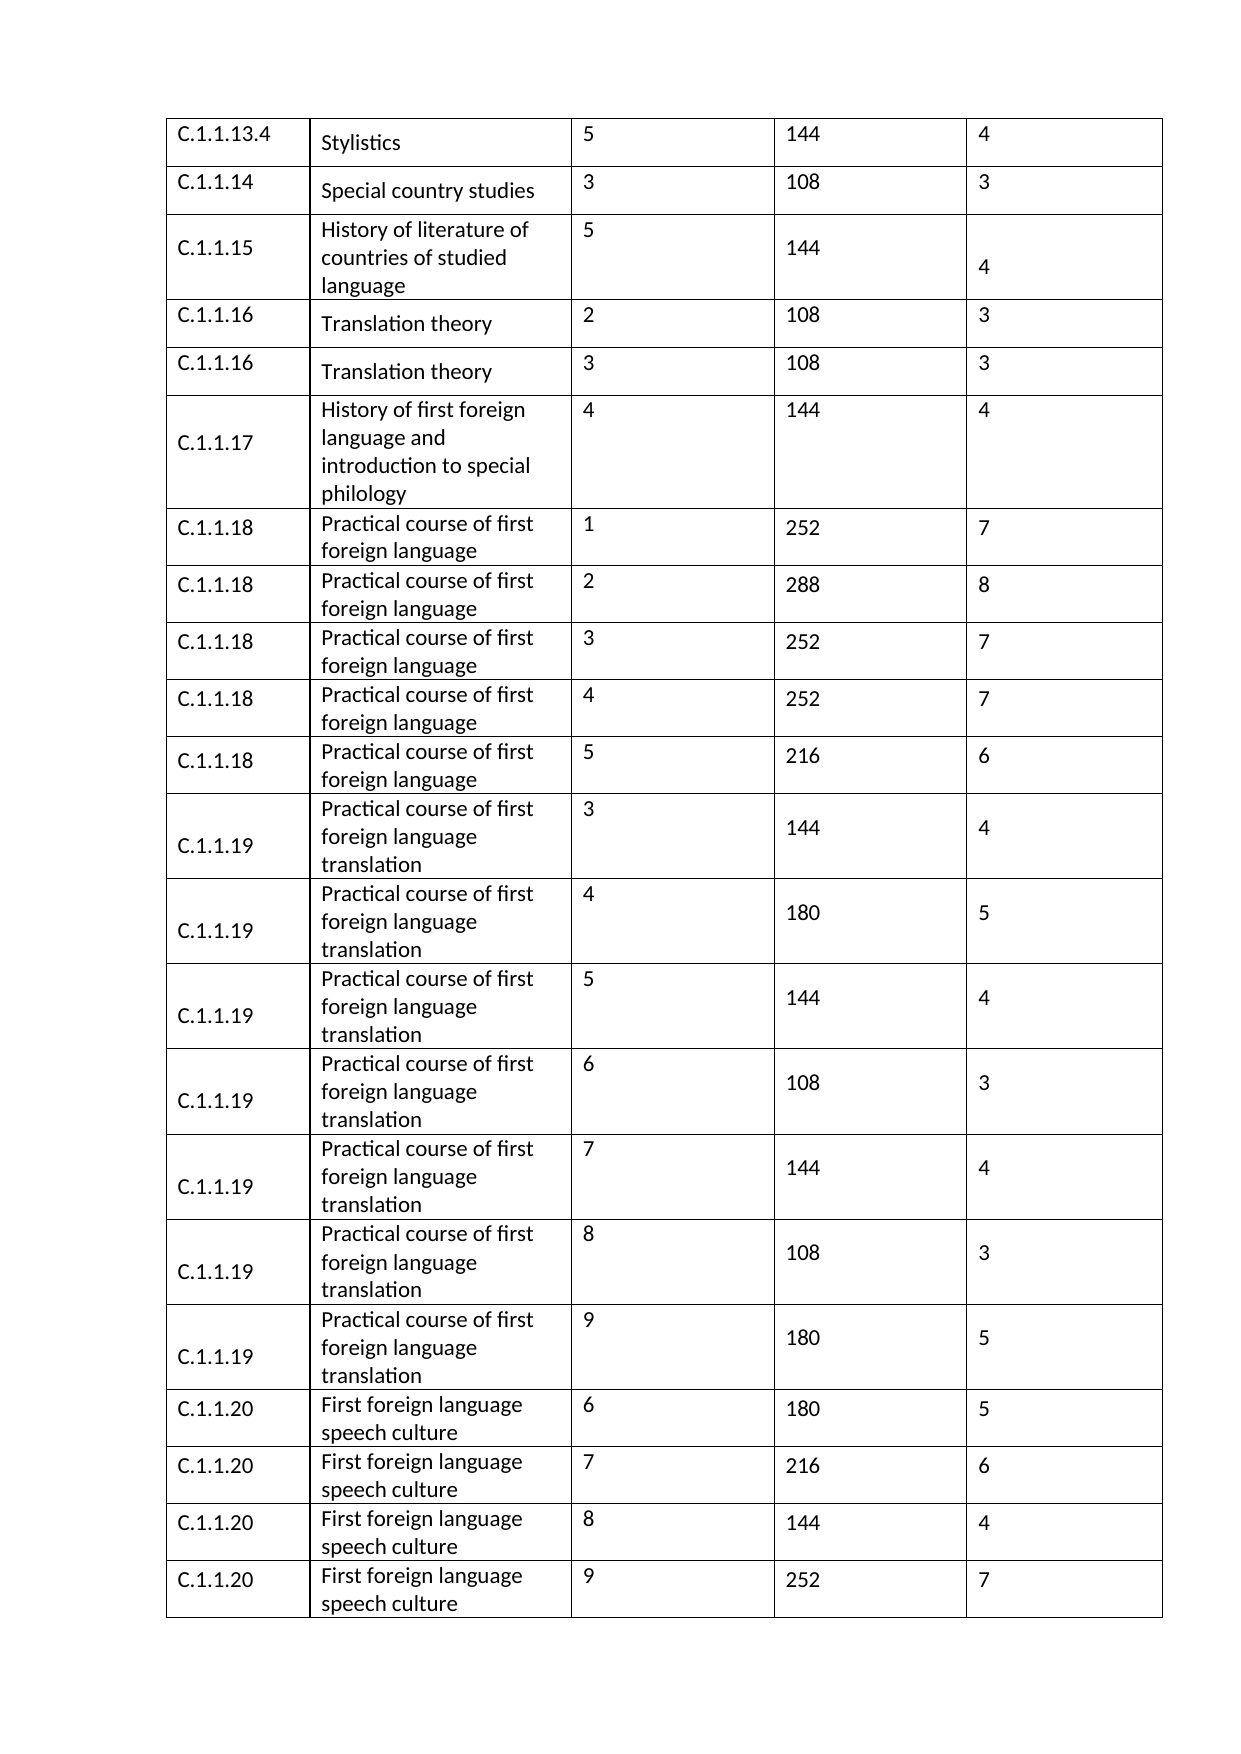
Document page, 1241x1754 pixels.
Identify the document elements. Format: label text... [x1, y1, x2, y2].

table_cell С.1.1.18 [167, 680, 309, 736]
table_cell 5 [967, 1305, 1162, 1389]
table_cell 144 [775, 794, 966, 878]
table_cell 5 [572, 964, 774, 1048]
table_cell 4 [967, 119, 1162, 166]
table_cell 7 [572, 1135, 774, 1218]
table_cell С.1.1.15 [167, 215, 309, 299]
table_cell History of literature of countries of studied language [311, 215, 571, 299]
table_cell 216 [775, 1447, 966, 1503]
table_cell Practical course of first foreign language [311, 623, 571, 679]
table_cell First foreign language speech culture [311, 1390, 571, 1446]
table_cell Practical course of first foreign language translation [311, 794, 571, 878]
table_cell С.1.1.19 [167, 964, 309, 1048]
table_cell 7 [967, 623, 1162, 679]
table_cell Practical course of first foreign language [311, 680, 571, 736]
table_cell 9 [572, 1305, 774, 1389]
table_cell Stylistics [311, 119, 571, 166]
table_cell 216 [775, 737, 966, 793]
table_cell 252 [775, 623, 966, 679]
table_cell 8 [572, 1220, 774, 1304]
table_cell Practical course of first foreign language translation [311, 879, 571, 963]
table_cell 3 [572, 623, 774, 679]
table_cell С.1.1.19 [167, 794, 309, 878]
table_cell 3 [967, 348, 1162, 394]
table_cell 3 [572, 794, 774, 878]
table_cell С.1.1.16 [167, 300, 309, 347]
table_cell 5 [572, 215, 774, 299]
table_cell 108 [775, 300, 966, 347]
table_cell С.1.1.19 [167, 1305, 309, 1389]
table_cell 4 [967, 794, 1162, 878]
table_cell С.1.1.13.4 [167, 119, 309, 166]
table_cell 4 [967, 1135, 1162, 1218]
table_cell History of first foreign language and introduction to special philology [311, 396, 571, 508]
table_cell 108 [775, 1049, 966, 1133]
table_cell 144 [775, 1504, 966, 1560]
table_cell 3 [967, 300, 1162, 347]
table_cell 2 [572, 566, 774, 622]
table_cell 144 [775, 215, 966, 299]
table_cell 108 [775, 1220, 966, 1304]
table_cell 7 [967, 509, 1162, 565]
table_cell 4 [967, 215, 1162, 299]
table_cell 252 [775, 680, 966, 736]
table_cell 108 [775, 348, 966, 394]
table_cell Practical course of first foreign language translation [311, 964, 571, 1048]
table_cell 4 [967, 1504, 1162, 1560]
table_cell 5 [572, 119, 774, 166]
table_cell С.1.1.20 [167, 1447, 309, 1503]
table_cell 1 [572, 509, 774, 565]
table_cell С.1.1.19 [167, 1220, 309, 1304]
table_cell С.1.1.19 [167, 1049, 309, 1133]
table_cell 6 [572, 1390, 774, 1446]
table_cell 5 [967, 879, 1162, 963]
table_cell 6 [967, 737, 1162, 793]
table_cell 4 [967, 964, 1162, 1048]
table_cell 3 [572, 167, 774, 214]
table_cell С.1.1.20 [167, 1390, 309, 1446]
table_cell 288 [775, 566, 966, 622]
table_cell С.1.1.16 [167, 348, 309, 394]
table_cell 6 [572, 1049, 774, 1133]
table_cell 9 [572, 1561, 774, 1617]
table_cell С.1.1.20 [167, 1504, 309, 1560]
table_cell Practical course of first foreign language translation [311, 1305, 571, 1389]
table_cell 180 [775, 879, 966, 963]
table_cell Translation theory [311, 348, 571, 394]
table_cell 6 [967, 1447, 1162, 1503]
table_cell 180 [775, 1305, 966, 1389]
table_cell Practical course of first foreign language translation [311, 1049, 571, 1133]
table_cell 144 [775, 396, 966, 508]
table_cell 5 [967, 1390, 1162, 1446]
table_cell First foreign language speech culture [311, 1447, 571, 1503]
table_cell 108 [775, 167, 966, 214]
table_cell 5 [572, 737, 774, 793]
table_cell Practical course of first foreign language [311, 566, 571, 622]
table_cell 2 [572, 300, 774, 347]
table_cell 180 [775, 1390, 966, 1446]
table_cell Special country studies [311, 167, 571, 214]
table_cell 3 [572, 348, 774, 394]
table_cell 3 [967, 1049, 1162, 1133]
table_cell Practical course of first foreign language [311, 737, 571, 793]
table_cell С.1.1.19 [167, 1135, 309, 1218]
table_cell 4 [572, 680, 774, 736]
table_cell С.1.1.14 [167, 167, 309, 214]
table_cell 3 [967, 1220, 1162, 1304]
table_cell 7 [967, 1561, 1162, 1617]
table_cell С.1.1.17 [167, 396, 309, 508]
table_cell Practical course of first foreign language translation [311, 1220, 571, 1304]
table_cell 144 [775, 119, 966, 166]
table_cell 252 [775, 509, 966, 565]
table_cell 3 [967, 167, 1162, 214]
table_cell 144 [775, 1135, 966, 1218]
table_cell 8 [572, 1504, 774, 1560]
table_cell 252 [775, 1561, 966, 1617]
table_cell 8 [967, 566, 1162, 622]
table_cell С.1.1.19 [167, 879, 309, 963]
table_cell С.1.1.18 [167, 509, 309, 565]
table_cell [311, 1561, 571, 1617]
table_cell 4 [967, 396, 1162, 508]
table_cell С.1.1.18 [167, 623, 309, 679]
table_cell С.1.1.20 [167, 1561, 309, 1617]
table_cell Practical course of first foreign language [311, 509, 571, 565]
table_cell С.1.1.18 [167, 566, 309, 622]
table_cell 7 [572, 1447, 774, 1503]
table_cell Translation theory [311, 300, 571, 347]
table_cell 144 [775, 964, 966, 1048]
table_cell Practical course of first foreign language translation [311, 1135, 571, 1218]
table_cell 7 [967, 680, 1162, 736]
table_cell First foreign language speech culture [311, 1504, 571, 1560]
table_cell 4 [572, 396, 774, 508]
table_cell С.1.1.18 [167, 737, 309, 793]
table_cell 4 [572, 879, 774, 963]
